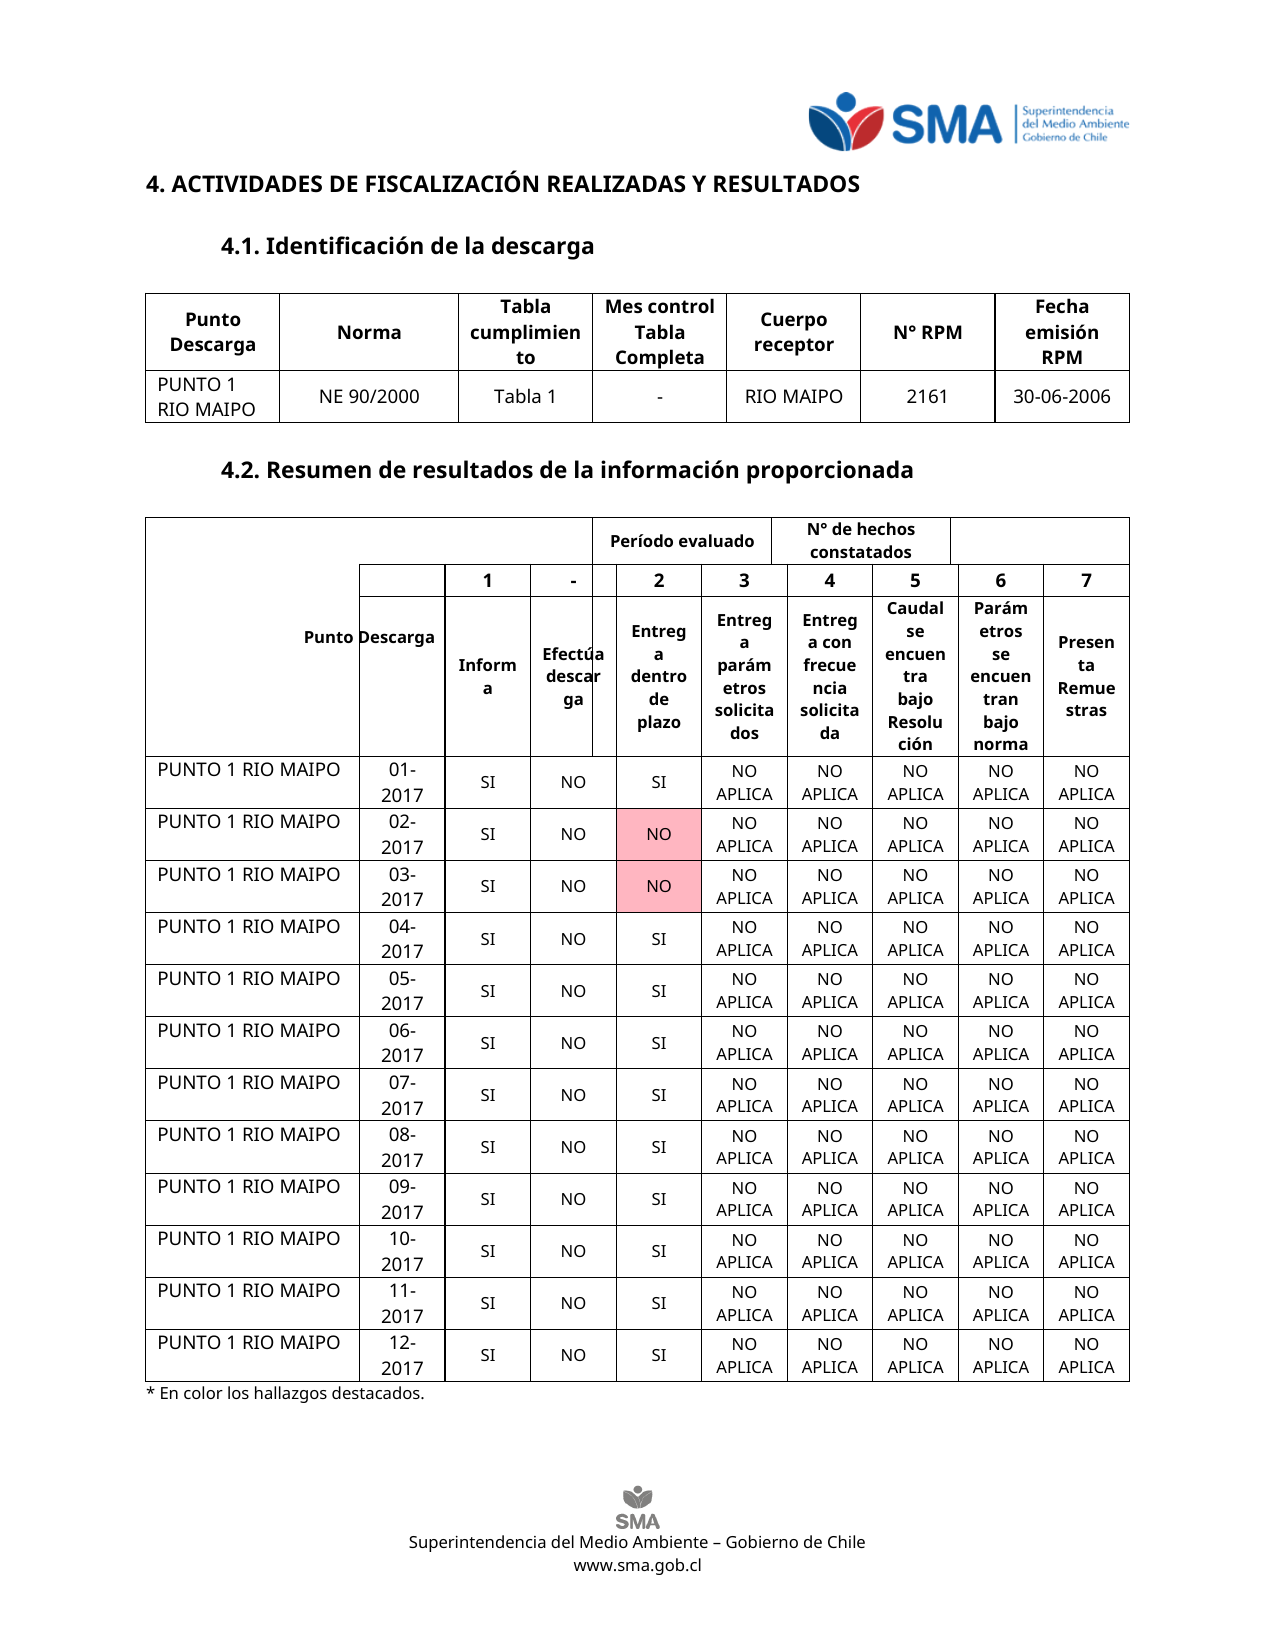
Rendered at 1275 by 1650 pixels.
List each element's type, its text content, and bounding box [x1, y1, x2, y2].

table_cell NO APLICA [1044, 965, 1129, 1016]
table_cell SI [617, 913, 701, 964]
table_cell NO APLICA [873, 861, 958, 912]
table_cell Parámetros se encuentran bajo norma [959, 597, 1043, 756]
table_cell Presenta Remuestras [1044, 597, 1129, 756]
table_cell NO APLICA [873, 809, 958, 860]
table_cell PUNTO 1 RIO MAIPO [146, 1069, 359, 1120]
table_cell NO APLICA [702, 913, 787, 964]
table_cell NO APLICA [959, 913, 1043, 964]
table_cell NO [531, 861, 616, 912]
table_cell 08-2017 [360, 1121, 444, 1172]
table_cell NO APLICA [1044, 1278, 1129, 1329]
table_cell NO [531, 1278, 616, 1329]
table_cell NO APLICA [788, 861, 872, 912]
table_cell NO APLICA [788, 965, 872, 1016]
table_cell - [531, 565, 592, 596]
table_cell NO APLICA [873, 965, 958, 1016]
table_cell SI [617, 1330, 701, 1381]
table_header Punto Descarga [146, 294, 279, 370]
table_cell SI [446, 965, 530, 1016]
table_cell NO APLICA [788, 1174, 872, 1224]
table_cell PUNTO 1 RIO MAIPO [146, 1121, 359, 1172]
table_cell NO APLICA [873, 1174, 958, 1224]
table_header Cuerpo receptor [727, 294, 860, 370]
table_header Fecha emisión RPM [996, 294, 1129, 370]
table_cell NO APLICA [702, 1174, 787, 1224]
table_cell NO APLICA [959, 757, 1043, 808]
table_cell PUNTO 1 RIO MAIPO [146, 371, 279, 422]
table_cell NO APLICA [702, 1278, 787, 1329]
table_cell NO [531, 1226, 616, 1277]
table_cell NO APLICA [788, 757, 872, 808]
table_cell NO APLICA [702, 1017, 787, 1068]
table_cell 12-2017 [360, 1330, 444, 1381]
table_cell NO APLICA [702, 1226, 787, 1277]
table_cell 4 [788, 565, 872, 596]
table_cell NO [617, 809, 701, 860]
table_cell NO APLICA [959, 1121, 1043, 1172]
table_cell SI [617, 1226, 701, 1277]
table_cell NO [531, 1330, 616, 1381]
table_header Tabla cumplimiento [459, 294, 592, 370]
table_cell NO APLICA [788, 1278, 872, 1329]
table_cell NO [531, 1069, 616, 1120]
table_cell NO APLICA [959, 861, 1043, 912]
table_cell 3 [702, 565, 787, 596]
table_cell 6 [959, 565, 1043, 596]
table_cell 1 [446, 565, 530, 596]
table_cell NO APLICA [788, 1017, 872, 1068]
table_cell NO APLICA [959, 1069, 1043, 1120]
table_cell NO [531, 1017, 616, 1068]
table_cell 07-2017 [360, 1069, 444, 1120]
text 4.2. Resumen de resultados de la información proporcionada [146, 454, 1129, 517]
table_cell 7 [1044, 565, 1129, 596]
table_cell NO APLICA [959, 809, 1043, 860]
table_cell SI [617, 1017, 701, 1068]
table_cell NO APLICA [873, 1330, 958, 1381]
table_cell SI [617, 1121, 701, 1172]
table_cell 01-2017 [360, 757, 444, 808]
table_header [951, 518, 1129, 563]
table_cell NO APLICA [873, 1226, 958, 1277]
table_cell SI [617, 1069, 701, 1120]
table_cell NO APLICA [788, 1121, 872, 1172]
table_cell NO APLICA [1044, 861, 1129, 912]
table_cell NO APLICA [1044, 1174, 1129, 1224]
table_cell PUNTO 1 RIO MAIPO [146, 861, 359, 912]
table_cell NO [531, 809, 616, 860]
table_cell PUNTO 1 RIO MAIPO [146, 757, 359, 808]
table_cell SI [446, 1174, 530, 1224]
table_cell Entrega dentro de plazo [617, 597, 701, 756]
table_cell NO [531, 757, 616, 808]
table_cell SI [617, 965, 701, 1016]
table_cell PUNTO 1 RIO MAIPO [146, 1174, 359, 1224]
table_cell PUNTO 1 RIO MAIPO [146, 809, 359, 860]
table_cell SI [617, 757, 701, 808]
table_header N° de hechos constatados [772, 518, 950, 563]
table_cell NE 90/2000 [280, 371, 458, 422]
table_cell NO [531, 913, 616, 964]
text 4. ACTIVIDADES DE FISCALIZACIÓN REALIZADAS Y RESULTADOS [146, 167, 1129, 230]
table_cell 2 [617, 565, 701, 596]
table_cell SI [446, 757, 530, 808]
table_cell PUNTO 1 RIO MAIPO [146, 913, 359, 964]
table_cell NO APLICA [873, 757, 958, 808]
table_cell NO APLICA [788, 1069, 872, 1120]
table_cell 04-2017 [360, 913, 444, 964]
table_cell 11-2017 [360, 1278, 444, 1329]
table_cell 06-2017 [360, 1017, 444, 1068]
table_cell NO APLICA [788, 1330, 872, 1381]
table_cell SI [446, 913, 530, 964]
table_cell RIO MAIPO [727, 371, 860, 422]
table_cell NO APLICA [702, 1330, 787, 1381]
table_header Período evaluado [593, 518, 771, 563]
table_cell SI [617, 1278, 701, 1329]
table_cell NO APLICA [1044, 757, 1129, 808]
table_cell SI [446, 1278, 530, 1329]
table_cell PUNTO 1 RIO MAIPO [146, 965, 359, 1016]
table_cell NO APLICA [873, 1121, 958, 1172]
table_cell PUNTO 1 RIO MAIPO [146, 1278, 359, 1329]
table_header Mes control Tabla Completa [593, 294, 726, 370]
table_cell NO APLICA [959, 1017, 1043, 1068]
table_cell NO APLICA [788, 809, 872, 860]
table_header Norma [280, 294, 458, 370]
table_cell Caudal se encuentra bajo Resolución [873, 597, 958, 756]
table_header N° RPM [861, 294, 994, 370]
text * En color los hallazgos destacados. [146, 1382, 1129, 1436]
table_cell NO [531, 1174, 616, 1224]
table_cell Tabla 1 [459, 371, 592, 422]
table_cell SI [446, 1121, 530, 1172]
table_cell NO APLICA [873, 1069, 958, 1120]
table_cell Efectúa descarga [531, 597, 592, 756]
table_cell 05-2017 [360, 965, 444, 1016]
table_cell SI [446, 1330, 530, 1381]
table_cell NO [617, 861, 701, 912]
table_cell Entrega parámetros solicitados [702, 597, 787, 756]
table_cell NO APLICA [702, 809, 787, 860]
table_cell NO APLICA [788, 913, 872, 964]
table_cell NO APLICA [873, 1278, 958, 1329]
table_cell NO APLICA [702, 965, 787, 1016]
table_cell NO APLICA [959, 1278, 1043, 1329]
table_cell NO APLICA [702, 1121, 787, 1172]
table_cell NO APLICA [1044, 1226, 1129, 1277]
table_cell SI [446, 1069, 530, 1120]
table_cell NO APLICA [702, 757, 787, 808]
table_cell SI [446, 809, 530, 860]
table_cell Efectúa descarga [593, 597, 616, 756]
table_cell 30-06-2006 [996, 371, 1129, 422]
table_header Punto Descarga [146, 518, 592, 756]
table_cell NO APLICA [1044, 1121, 1129, 1172]
table_cell NO APLICA [873, 1017, 958, 1068]
table_cell NO APLICA [959, 1174, 1043, 1224]
table_cell SI [446, 861, 530, 912]
table_cell 03-2017 [360, 861, 444, 912]
table_cell NO APLICA [702, 1069, 787, 1120]
table_cell NO [531, 965, 616, 1016]
table_cell 5 [873, 565, 958, 596]
table_cell SI [617, 1174, 701, 1224]
table_cell NO APLICA [1044, 1069, 1129, 1120]
table_cell NO APLICA [788, 1226, 872, 1277]
table_cell NO APLICA [1044, 1330, 1129, 1381]
table_cell NO APLICA [873, 913, 958, 964]
table_cell NO APLICA [959, 1226, 1043, 1277]
table_cell PUNTO 1 RIO MAIPO [146, 1017, 359, 1068]
table_cell NO APLICA [702, 861, 787, 912]
table_cell - [593, 565, 616, 596]
table_cell Informa [446, 597, 530, 756]
table_cell 10-2017 [360, 1226, 444, 1277]
table_cell Entrega con frecuencia solicitada [788, 597, 872, 756]
table_cell NO [531, 1121, 616, 1172]
table_cell SI [446, 1017, 530, 1068]
table_cell SI [446, 1226, 530, 1277]
table_cell PUNTO 1 RIO MAIPO [146, 1330, 359, 1381]
table_cell NO APLICA [1044, 913, 1129, 964]
table_cell NO APLICA [1044, 1017, 1129, 1068]
picture [614, 1483, 661, 1531]
table_cell NO APLICA [959, 1330, 1043, 1381]
table_cell NO APLICA [959, 965, 1043, 1016]
table_cell - [593, 371, 726, 422]
table_cell NO APLICA [1044, 809, 1129, 860]
table_cell PUNTO 1 RIO MAIPO [146, 1226, 359, 1277]
text 4.1. Identificación de la descarga [146, 230, 1129, 292]
table_cell 09-2017 [360, 1174, 444, 1224]
table_cell 02-2017 [360, 809, 444, 860]
picture [808, 73, 1130, 168]
table_cell 2161 [861, 371, 994, 422]
